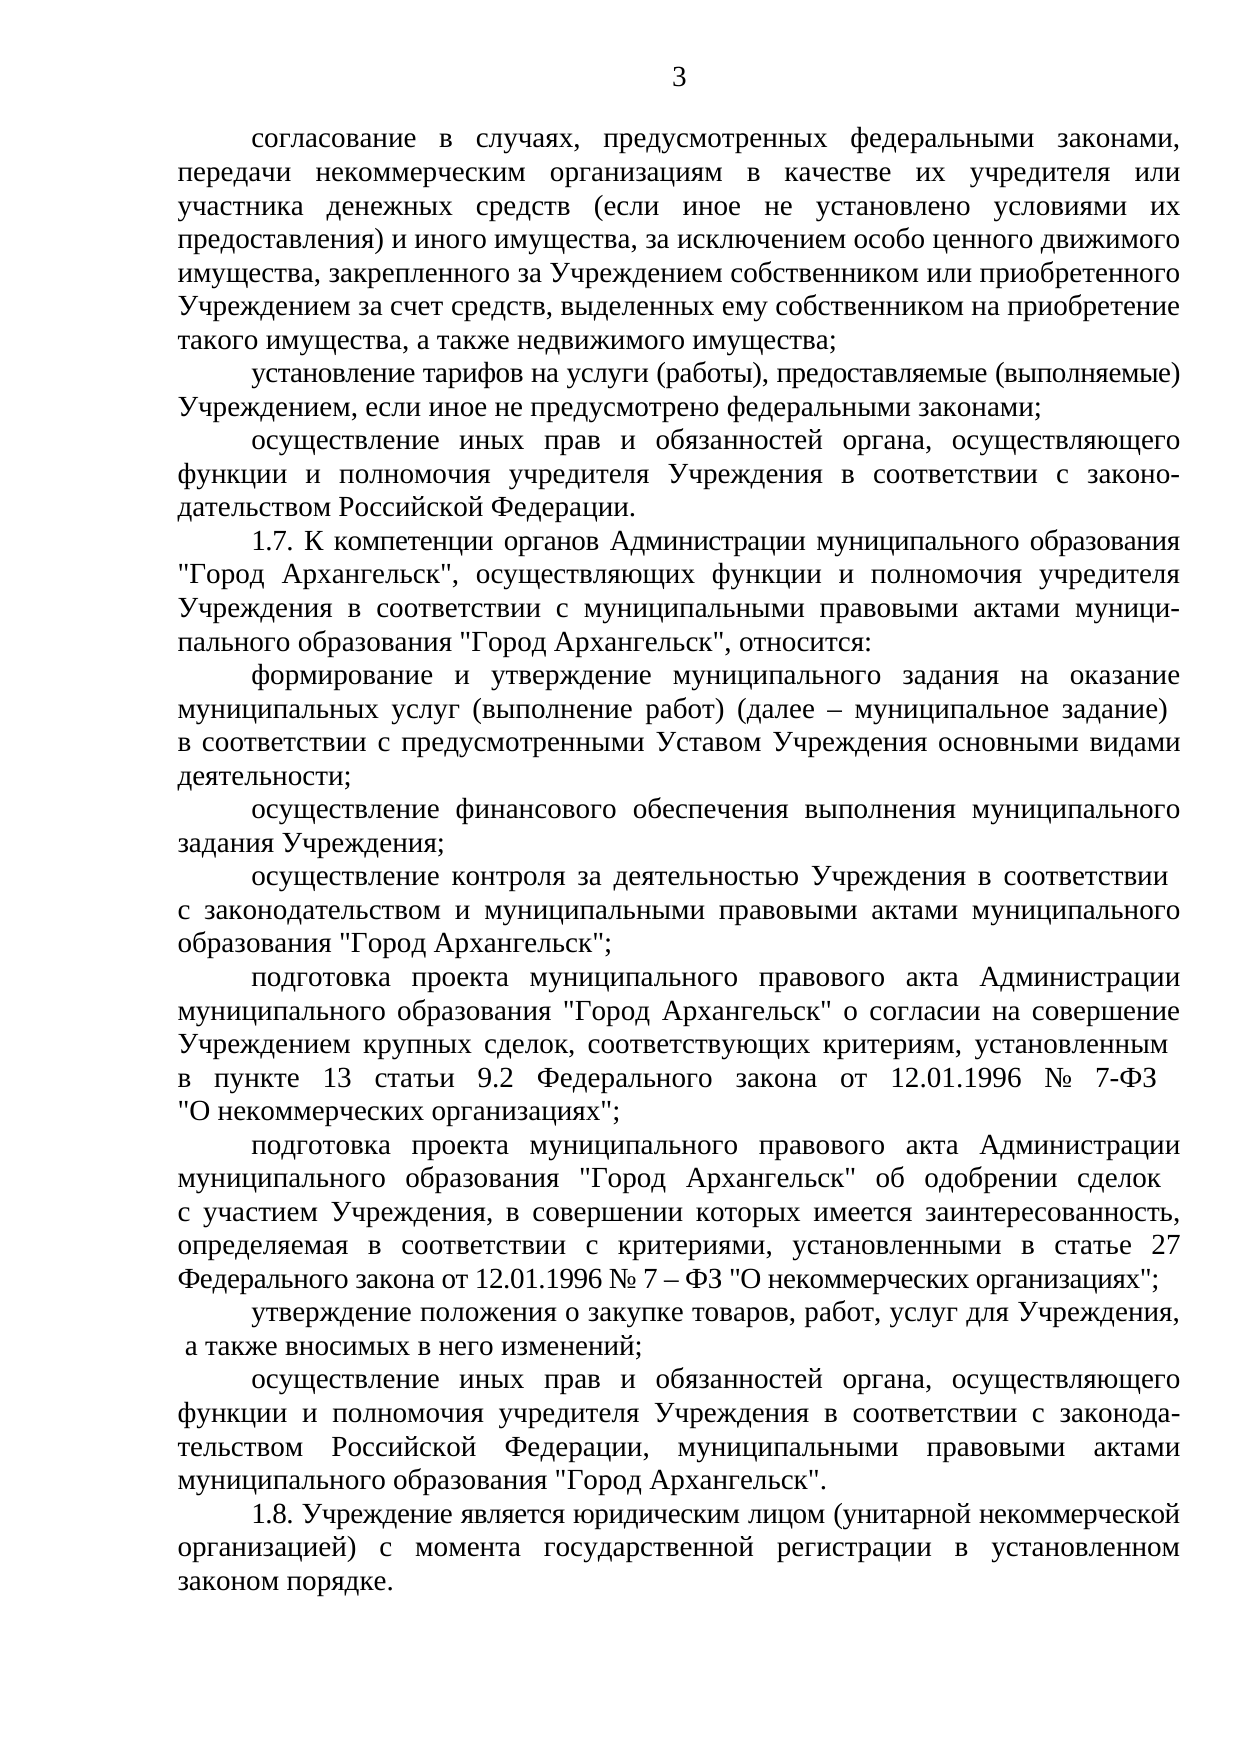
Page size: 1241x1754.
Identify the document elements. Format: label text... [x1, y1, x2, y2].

text формирование и утверждение муниципального задания на оказание муниципальных услуг (выполнение работ) (далее – муниципальное задание) в соответствии с предусмотренными Уставом Учреждения основными видами деятельности; [177, 657, 1181, 791]
text осуществление финансового обеспечения выполнения муниципального задания Учреждения; [177, 791, 1181, 858]
text согласование в случаях, предусмотренных федеральными законами, передачи некоммерческим организациям в качестве их учредителя или участника денежных средств (если иное не установлено условиями их предоставления) и иного имущества, за исключением особо ценного движимого имущества, закрепленного за Учреждением собственником или приобретенного Учреждением за счет средств, выделенных ему собственником на приобретение такого имущества, а также недвижимого имущества; [177, 121, 1181, 355]
text осуществление контроля за деятельностью Учреждения в соответствии с законодательством и муниципальными правовыми актами муниципального образования "Город Архангельск"; [177, 858, 1181, 959]
text подготовка проекта муниципального правового акта Администрации муниципального образования "Город Архангельск" о согласии на совершение Учреждением крупных сделок, соответствующих критериям, установленным в пункте 13 статьи 9.2 Федерального закона от 12.01.1996 № 7-ФЗ "О некоммерческих организациях"; [177, 959, 1181, 1127]
text утверждение положения о закупке товаров, работ, услуг для Учреждения, а также вносимых в него изменений; [177, 1294, 1181, 1362]
text установление тарифов на услуги (работы), предоставляемые (выполняемые) Учреждением, если иное не предусмотрено федеральными законами; [177, 355, 1181, 422]
text осуществление иных прав и обязанностей органа, осуществляющего функции и полномочия учредителя Учреждения в соответствии с законо-дательством Российской Федерации. [177, 422, 1181, 523]
text осуществление иных прав и обязанностей органа, осуществляющего функции и полномочия учредителя Учреждения в соответствии с законода-тельством Российской Федерации, муниципальными правовыми актами муниципального образования "Город Архангельск". [177, 1362, 1181, 1496]
text подготовка проекта муниципального правового акта Администрации муниципального образования "Город Архангельск" об одобрении сделок с участием Учреждения, в совершении которых имеется заинтересованность, определяемая в соответствии с критериями, установленными в статье 27 Федерального закона от 12.01.1996 № 7 – ФЗ "О некоммерческих организациях"; [177, 1127, 1181, 1294]
text 1.7. К компетенции органов Администрации муниципального образования "Город Архангельск", осуществляющих функции и полномочия учредителя Учреждения в соответствии с муниципальными правовыми актами муници-пального образования "Город Архангельск", относится: [177, 523, 1181, 657]
text 1.8. Учреждение является юридическим лицом (унитарной некоммерческой организацией) с момента государственной регистрации в установленном законом порядке. [177, 1496, 1181, 1596]
